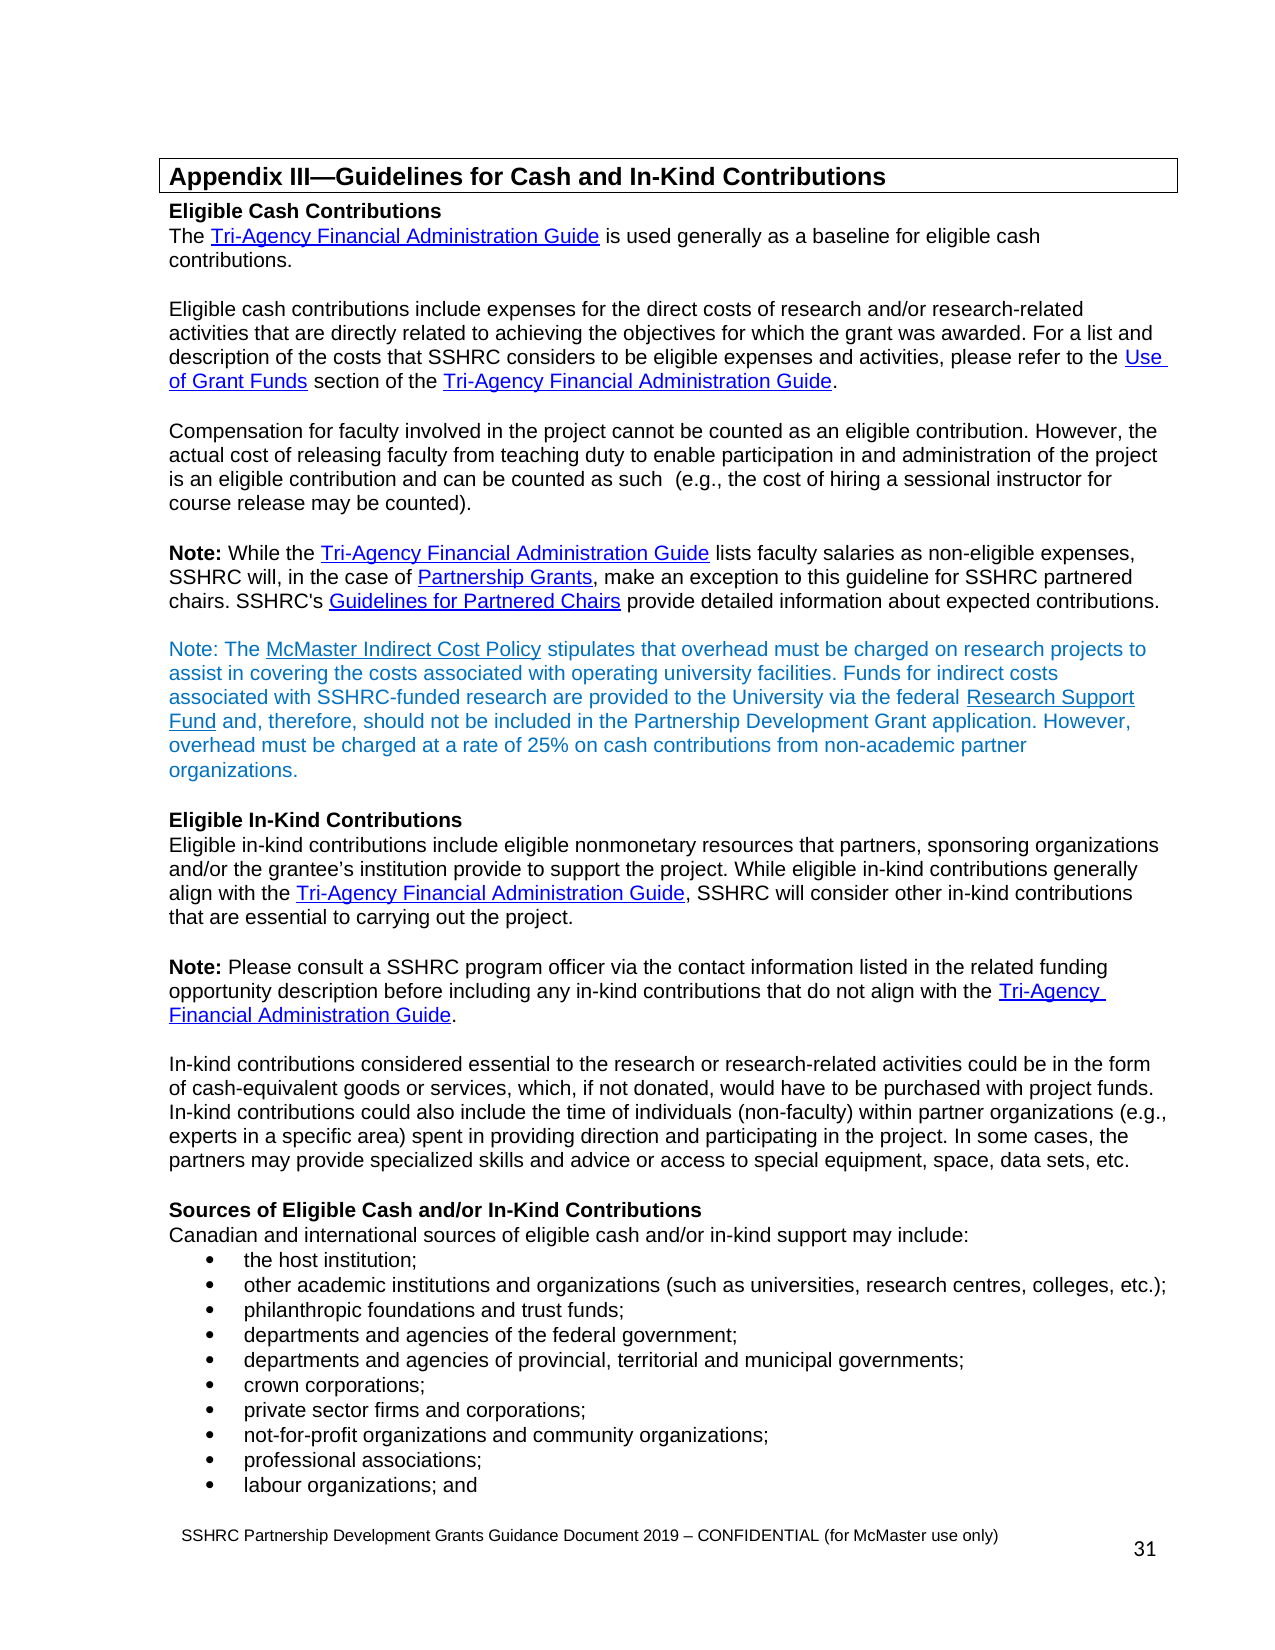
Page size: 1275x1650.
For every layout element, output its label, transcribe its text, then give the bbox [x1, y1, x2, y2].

text Note: The McMaster Indirect Cost Policy stipulates that overhead must be charged on research projects to assist in covering the costs associated with operating university facilities. Funds for indirect costs associated with SSHRC-funded research are provided to the University via the federal Research Support Fund and, therefore, should not be included in the Partnership Development Grant application. However, overhead must be charged at a rate of 25% on cash contributions from non-academic partner organizations. [169, 637, 1150, 782]
list the host institution; [206, 1248, 1169, 1272]
text In-kind contributions considered essential to the research or research-related activities could be in the form of cash-equivalent goods or services, which, if not donated, would have to be purchased with project funds. In-kind contributions could also include the time of individuals (non-faculty) within partner organizations (e.g., experts in a specific area) spent in providing direction and participating in the project. In some cases, the partners may provide specialized skills and advice or access to special equipment, space, data sets, etc. [169, 1052, 1169, 1172]
text Note: While the Tri-Agency Financial Administration Guide lists faculty salaries as non-eligible expenses, SSHRC will, in the case of Partnership Grants, make an exception to this guideline for SSHRC partnered chairs. SSHRC's Guidelines for Partnered Chairs provide detailed information about expected contributions. [169, 541, 1169, 612]
text Note: Please consult a SSHRC program officer via the contact information listed in the related funding opportunity description before including any in-kind contributions that do not align with the Tri-Agency Financial Administration Guide. [169, 954, 1169, 1026]
list not-for-profit organizations and community organizations; [206, 1423, 1169, 1447]
list other academic institutions and organizations (such as universities, research centres, colleges, etc.); [206, 1273, 1169, 1297]
text Eligible in-kind contributions include eligible nonmonetary resources that partners, sponsoring organizations and/or the grantee’s institution provide to support the project. While eligible in-kind contributions generally align with the Tri-Agency Financial Administration Guide, SSHRC will consider other in-kind contributions that are essential to carrying out the project. [169, 833, 1169, 929]
text Eligible In-Kind Contributions [169, 808, 1169, 832]
list crown corporations; [206, 1373, 1169, 1397]
list professional associations; [206, 1448, 1169, 1472]
text The Tri-Agency Financial Administration Guide is used generally as a baseline for eligible cash contributions. [169, 223, 1169, 271]
list private sector firms and corporations; [206, 1398, 1169, 1422]
text Compensation for faculty involved in the project cannot be counted as an eligible contribution. However, the actual cost of releasing faculty from teaching duty to enable participation in and administration of the project is an eligible contribution and can be counted as such (e.g., the cost of hiring a sessional instructor for course release may be counted). [169, 419, 1169, 515]
text Sources of Eligible Cash and/or In-Kind Contributions [169, 1198, 1169, 1222]
text Canadian and international sources of eligible cash and/or in-kind support may include: [169, 1223, 1169, 1247]
subtitle Appendix III—Guidelines for Cash and In-Kind Contributions [160, 159, 1177, 192]
text Eligible Cash Contributions [169, 198, 1169, 222]
list labour organizations; and [206, 1473, 1169, 1497]
list departments and agencies of the federal government; [206, 1323, 1169, 1347]
list philanthropic foundations and trust funds; [206, 1298, 1169, 1322]
list departments and agencies of provincial, territorial and municipal governments; [206, 1348, 1169, 1372]
text Eligible cash contributions include expenses for the direct costs of research and/or research-related activities that are directly related to achieving the objectives for which the grant was awarded. For a list and description of the costs that SSHRC considers to be eligible expenses and activities, please refer to the Use of Grant Funds section of the Tri-Agency Financial Administration Guide. [169, 297, 1169, 393]
